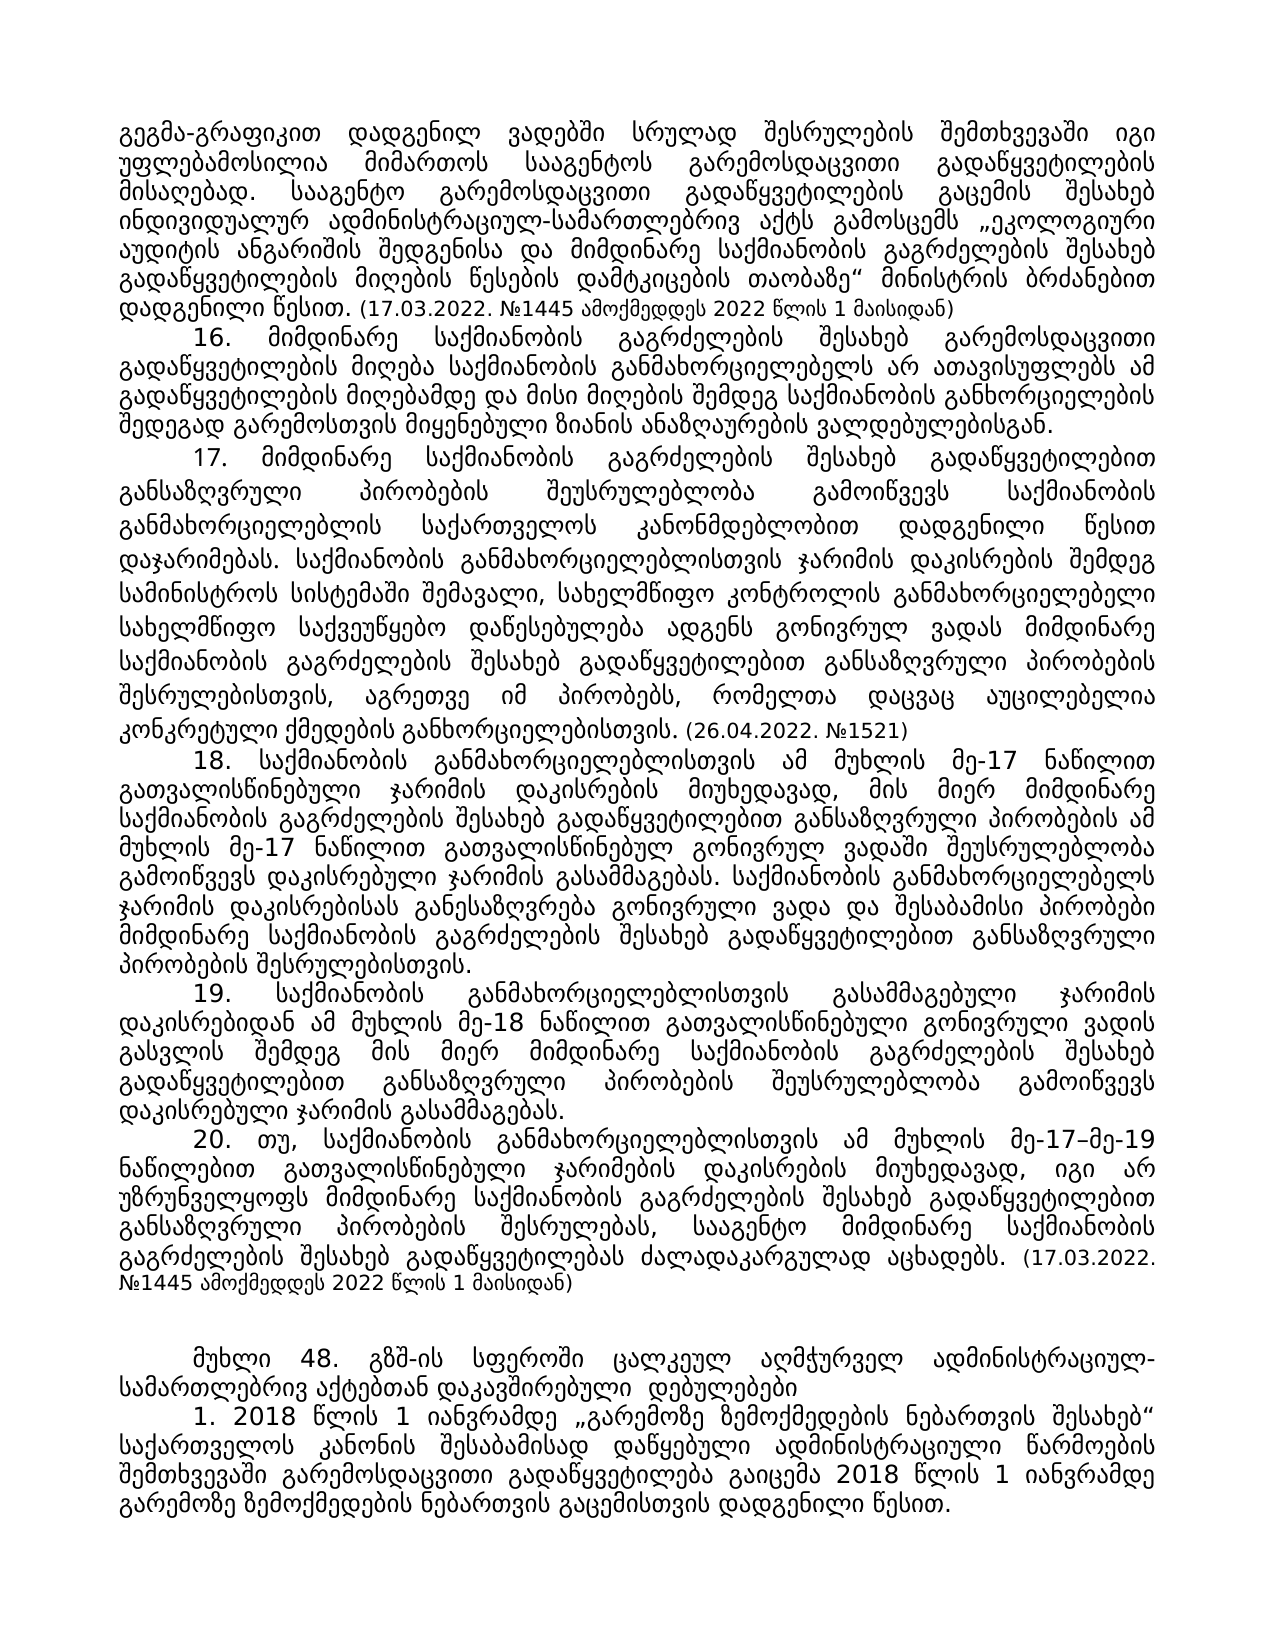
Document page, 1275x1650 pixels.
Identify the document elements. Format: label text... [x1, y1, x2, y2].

text 17. მიმდინარე საქმიანობის გაგრძელების შესახებ გადაწყვეტილებით განსაზღვრული პირობების შეუსრულებლობა გამოიწვევს საქმიანობის განმახორციელებლის საქართველოს კანონმდებლობით დადგენილი წესით დაჯარიმებას. საქმიანობის განმახორციელებლისთვის ჯარიმის დაკისრების შემდეგ სამინისტროს სისტემაში შემავალი, სახელმწიფო კონტროლის განმახორციელებელი სახელმწიფო საქვეუწყებო დაწესებულება ადგენს გონივრულ ვადას მიმდინარე საქმიანობის გაგრძელების შესახებ გადაწყვეტილებით განსაზღვრული პირობების შესრულებისთვის, აგრეთვე იმ პირობებს, რომელთა დაცვაც აუცილებელია კონკრეტული ქმედების განხორციელებისთვის. (26.04.2022. №1521) [118, 439, 1156, 746]
text 20. თუ, საქმიანობის განმახორციელებლისთვის ამ მუხლის მე-17–მე-19 ნაწილებით გათვალისწინებული ჯარიმების დაკისრების მიუხედავად, იგი არ უზრუნველყოფს მიმდინარე საქმიანობის გაგრძელების შესახებ გადაწყვეტილებით განსაზღვრული პირობების შესრულებას, სააგენტო მიმდინარე საქმიანობის გაგრძელების შესახებ გადაწყვეტილებას ძალადაკარგულად აცხადებს. (17.03.2022. №1445 ამოქმედდეს 2022 წლის 1 მაისიდან) [565, 1242, 1156, 1295]
list მუხლი 48. გზშ-ის სფეროში ცალკეულ აღმჭურველ ადმინისტრაციულ-სამართლებრივ აქტებთან დაკავშირებული დებულებები [118, 1344, 1156, 1402]
text 19. საქმიანობის განმახორციელებლისთვის გასამმაგებული ჯარიმის დაკისრებიდან ამ მუხლის მე-18 ნაწილით გათვალისწინებული გონივრული ვადის გასვლის შემდეგ მის მიერ მიმდინარე საქმიანობის გაგრძელების შესახებ გადაწყვეტილებით განსაზღვრული პირობების შეუსრულებლობა გამოიწვევს დაკისრებული ჯარიმის გასამმაგებას. [118, 979, 1156, 1125]
text 16. მიმდინარე საქმიანობის გაგრძელების შესახებ გარემოსდაცვითი გადაწყვეტილების მიღება საქმიანობის განმახორციელებელს არ ათავისუფლებს ამ გადაწყვეტილების მიღებამდე და მისი მიღების შემდეგ საქმიანობის განხორციელების შედეგად გარემოსთვის მიყენებული ზიანის ანაზღაურების ვალდებულებისგან. [118, 323, 1156, 439]
text 18. საქმიანობის განმახორციელებლისთვის ამ მუხლის მე-17 ნაწილით გათვალისწინებული ჯარიმის დაკისრების მიუხედავად, მის მიერ მიმდინარე საქმიანობის გაგრძელების შესახებ გადაწყვეტილებით განსაზღვრული პირობების ამ მუხლის მე-17 ნაწილით გათვალისწინებულ გონივრულ ვადაში შეუსრულებლობა გამოიწვევს დაკისრებული ჯარიმის გასამმაგებას. საქმიანობის განმახორციელებელს ჯარიმის დაკისრებისას განესაზღვრება გონივრული ვადა და შესაბამისი პირობები მიმდინარე საქმიანობის გაგრძელების შესახებ გადაწყვეტილებით განსაზღვრული პირობების შესრულებისთვის. [118, 746, 1156, 979]
text 20. თუ, საქმიანობის განმახორციელებლისთვის ამ მუხლის მე-17–მე-19 ნაწილებით გათვალისწინებული ჯარიმების დაკისრების მიუხედავად, იგი არ უზრუნველყოფს მიმდინარე საქმიანობის გაგრძელების შესახებ გადაწყვეტილებით განსაზღვრული პირობების შესრულებას, სააგენტო მიმდინარე საქმიანობის გაგრძელების შესახებ გადაწყვეტილებას ძალადაკარგულად აცხადებს. (17.03.2022. №1445 ამოქმედდეს 2022 წლის 1 მაისიდან) [118, 1125, 1156, 1192]
list 1. 2018 წლის 1 იანვრამდე „გარემოზე ზემოქმედების ნებართვის შესახებ“ საქართველოს კანონის შესაბამისად დაწყებული ადმინისტრაციული წარმოების შემთხვევაში გარემოსდაცვითი გადაწყვეტილება გაიცემა 2018 წლის 1 იანვრამდე გარემოზე ზემოქმედების ნებართვის გაცემისთვის დადგენილი წესით. [118, 1402, 1156, 1519]
